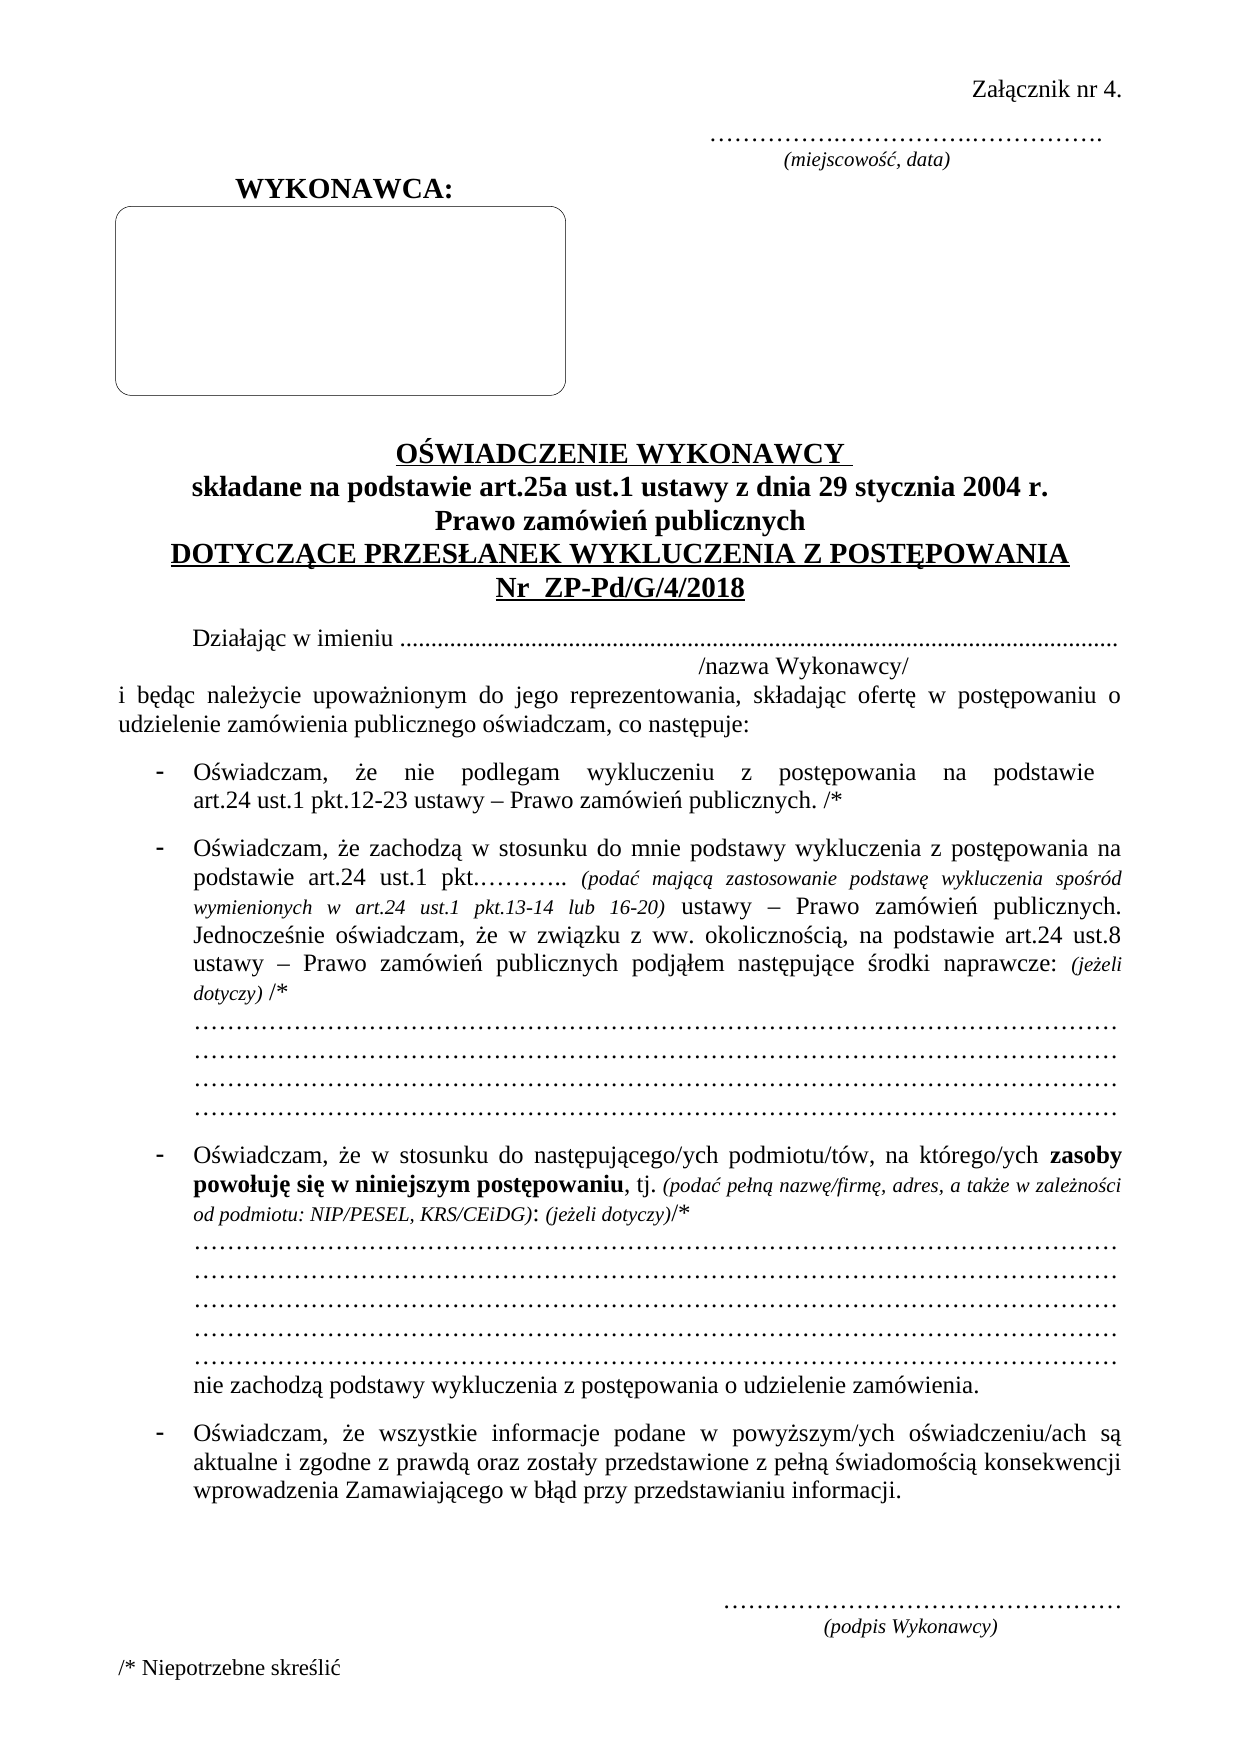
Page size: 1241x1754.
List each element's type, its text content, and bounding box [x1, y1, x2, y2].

text (miejscowość, data) [709, 147, 1122, 171]
text WYKONAWCA: [118, 171, 1122, 204]
text (podpis Wykonawcy) [708, 1614, 1122, 1638]
text …………….…………….……………. [709, 118, 1122, 147]
text Prawo zamówień publicznych [118, 503, 1122, 536]
text OŚWIADCZENIE WYKONAWCY [118, 436, 1122, 469]
text Nr ZP-Pd/G/4/2018 [118, 570, 1122, 603]
list Oświadczam, że w stosunku do następującego/ych podmiotu/tów, na którego/ych zasoby powołuję się w niniejszym postępowaniu, tj. (podać pełną nazwę/firmę, adres, a także w zależności od podmiotu: NIP/PESEL, KRS/CEiDG): (jeżeli dotyczy)/* [156, 1140, 1122, 1226]
list Oświadczam, że zachodzą w stosunku do mnie podstawy wykluczenia z postępowania na podstawie art.24 ust.1 pkt.……….. (podać mającą zastosowanie podstawę wykluczenia spośród wymienionych w art.24 ust.1 pkt.13-14 lub 16-20) ustawy – Prawo zamówień publicznych. Jednocześnie oświadczam, że w związku z ww. okolicznością, na podstawie art.24 ust.8 ustawy – Prawo zamówień publicznych podjąłem następujące środki naprawcze: (jeżeli dotyczy) /* [156, 833, 1122, 1006]
list ………………………………………………………………………………………………………………………………………………………………………………………………………………………………………………………………………………………………………………………………………………………………………………………………………… [193, 1006, 1122, 1121]
list Oświadczam, że nie podlegam wykluczeniu z postępowania na podstawie art.24 ust.1 pkt.12-23 ustawy – Prawo zamówień publicznych. /* [156, 757, 1122, 814]
list …………………………………………………………………………………………………………………………………………………………………………………………………………………………………………………………………………………………………………………………………………………………………………………………………………………………………………………………………………………………………………… [193, 1226, 1122, 1370]
text ………………………………………… [118, 1585, 1122, 1614]
text składane na podstawie art.25a ust.1 ustawy z dnia 29 stycznia 2004 r. [118, 469, 1122, 503]
text Działając w imieniu ................................................................................................................... [118, 623, 1122, 651]
text DOTYCZĄCE PRZESŁANEK WYKLUCZENIA Z POSTĘPOWANIA [118, 536, 1122, 570]
list Oświadczam, że wszystkie informacje podane w powyższym/ych oświadczeniu/ach są aktualne i zgodne z prawdą oraz zostały przedstawione z pełną świadomością konsekwencji wprowadzenia Zamawiającego w błąd przy przedstawianiu informacji. [156, 1418, 1122, 1504]
text /nazwa Wykonawcy/ [118, 651, 1122, 680]
list nie zachodzą podstawy wykluczenia z postępowania o udzielenie zamówienia. [193, 1370, 1122, 1399]
text i będąc należycie upoważnionym do jego reprezentowania, składając ofertę w postępowaniu o udzielenie zamówienia publicznego oświadczam, co następuje: [118, 680, 1122, 738]
